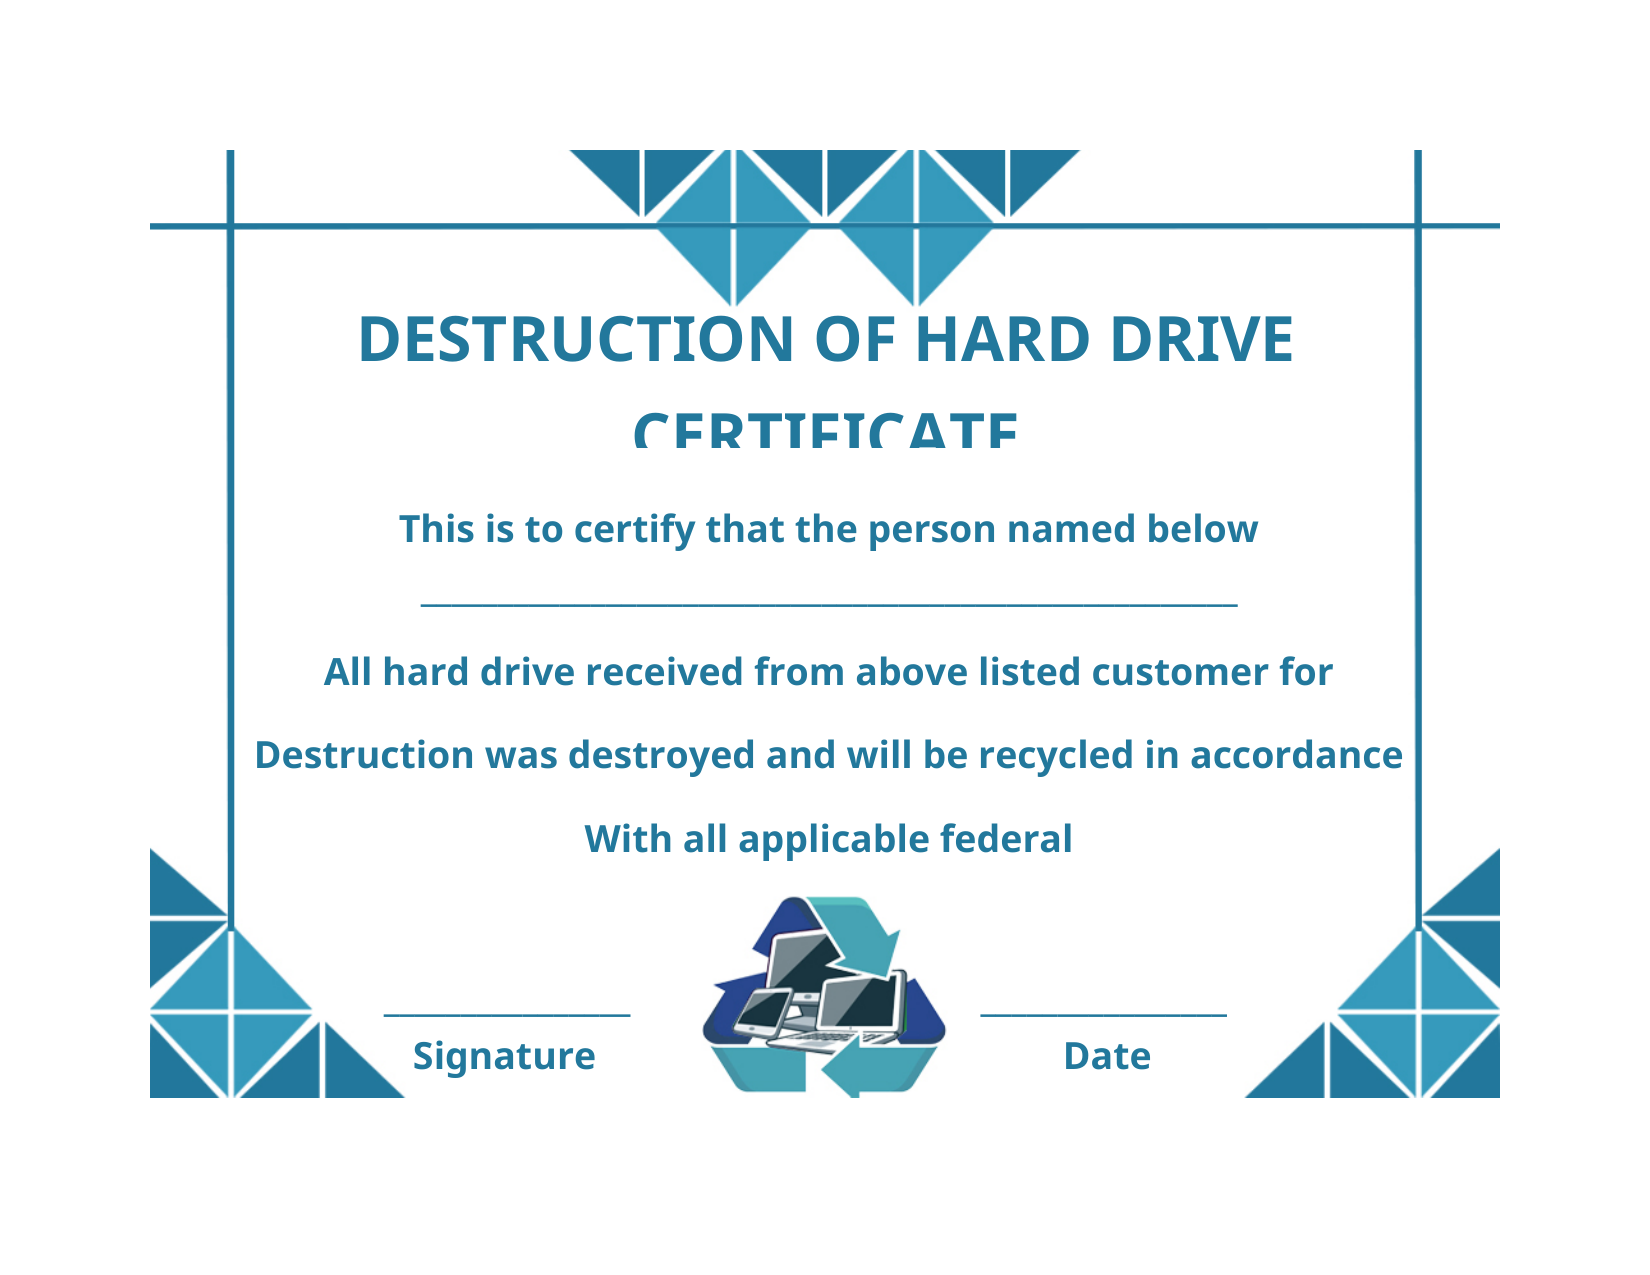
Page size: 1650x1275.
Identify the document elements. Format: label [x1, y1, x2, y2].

picture [150, 150, 1500, 1098]
